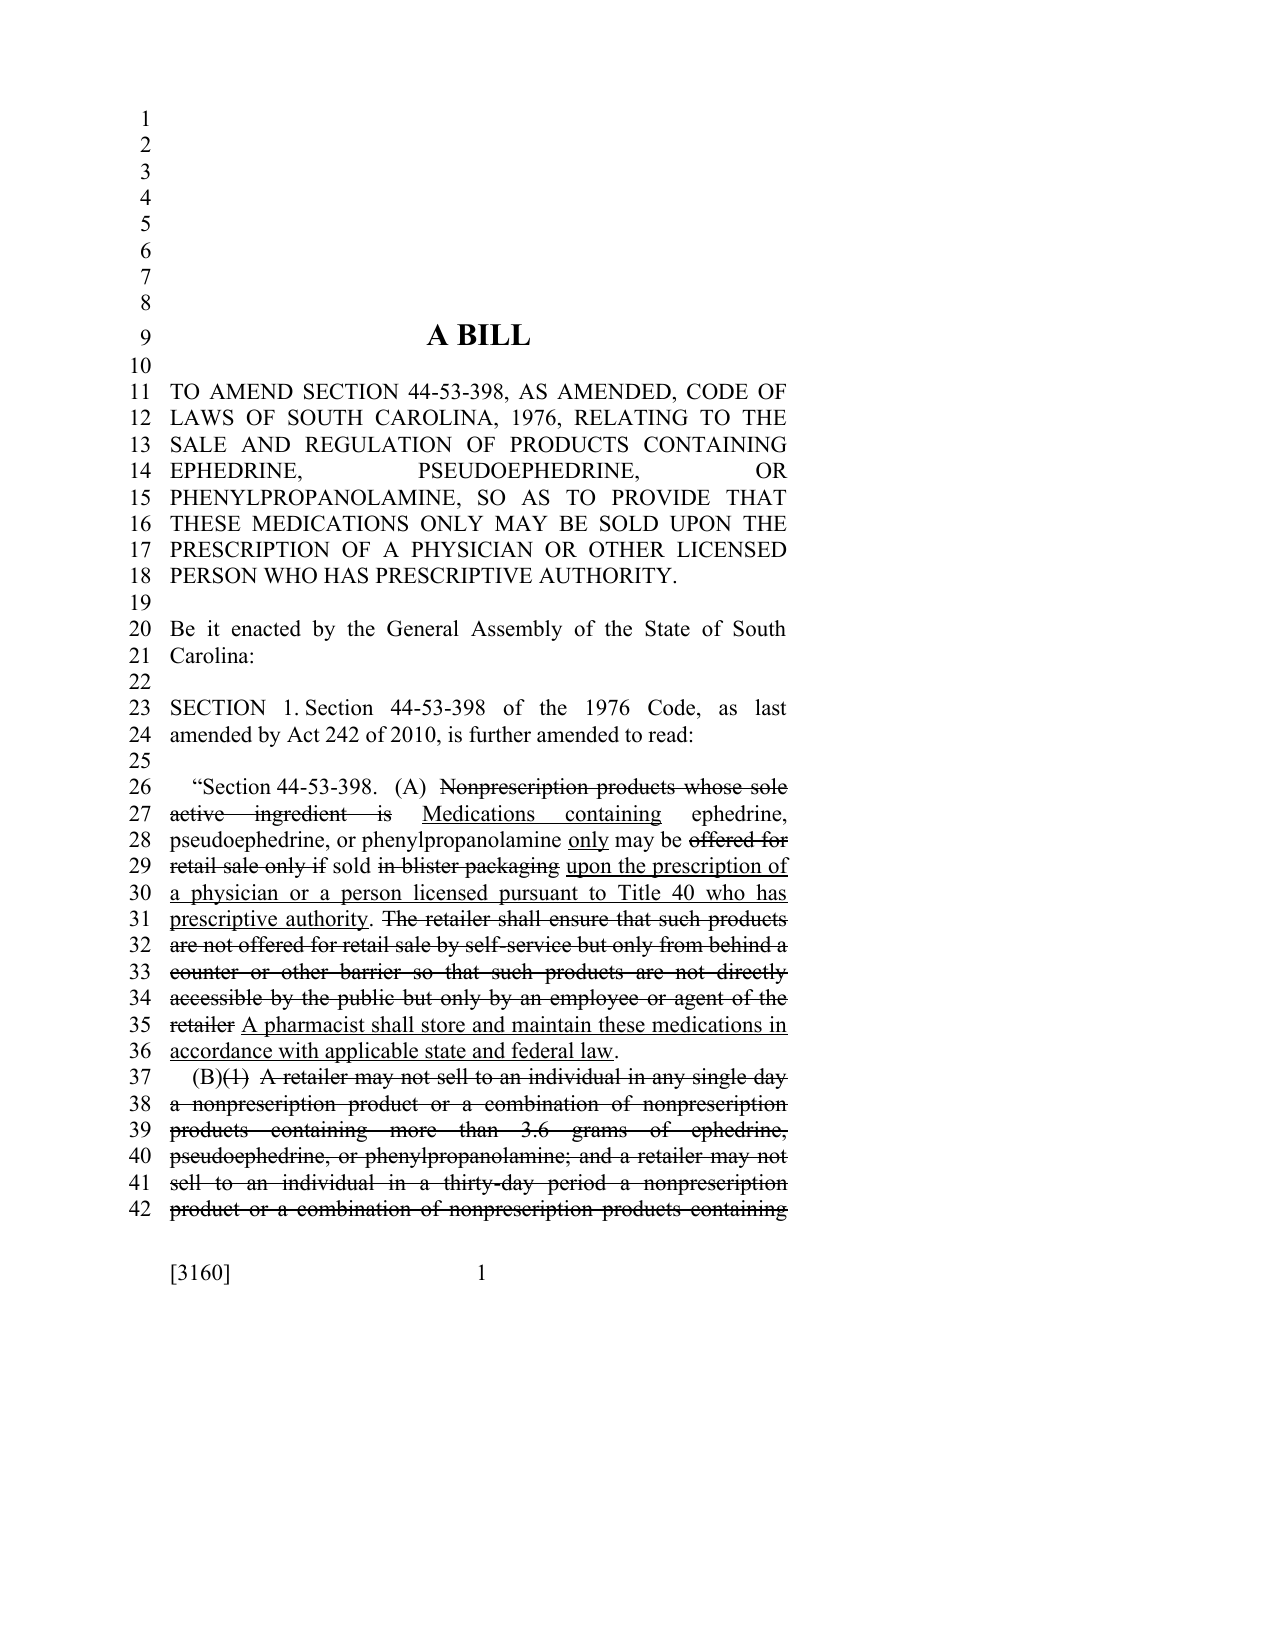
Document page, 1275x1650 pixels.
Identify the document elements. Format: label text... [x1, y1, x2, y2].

text A BILL [169, 316, 787, 352]
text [169, 1184, 787, 1209]
text Be it enacted by the General Assembly of the State of South Carolina: [169, 615, 787, 668]
text TO AMEND SECTION 44-53-398, AS AMENDED, CODE OF LAWS OF SOUTH CAROLINA, 1976, RELATING TO THE SALE AND REGULATION OF PRODUCTS CONTAINING EPHEDRINE, PSEUDOEPHEDRINE, OR PHENYLPROPANOLAMINE, SO AS TO PROVIDE THAT THESE MEDICATIONS ONLY MAY BE SOLD UPON THE PRESCRIPTION OF A PHYSICIAN OR OTHER LICENSED PERSON WHO HAS PRESCRIPTIVE AUTHORITY. [169, 378, 787, 589]
text SECTION 1. Section 44-53-398 of the 1976 Code, as last amended by Act 242 of 2010, is further amended to read: [169, 694, 787, 747]
text “Section 44-53-398. (A) Nonprescription products whose sole active ingredient is Medications containing ephedrine, pseudoephedrine, or phenylpropanolamine only may be offered for retail sale only if sold in blister packaging upon the prescription of a physician or a person licensed pursuant to Title 40 who has prescriptive authority. The retailer shall ensure that such products are not offered for retail sale by self-service but only from behind a counter or other barrier so that such products are not directly accessible by the public but only by an employee or agent of the retailer A pharmacist shall store and maintain these medications in accordance with applicable state and federal law. [169, 773, 787, 902]
